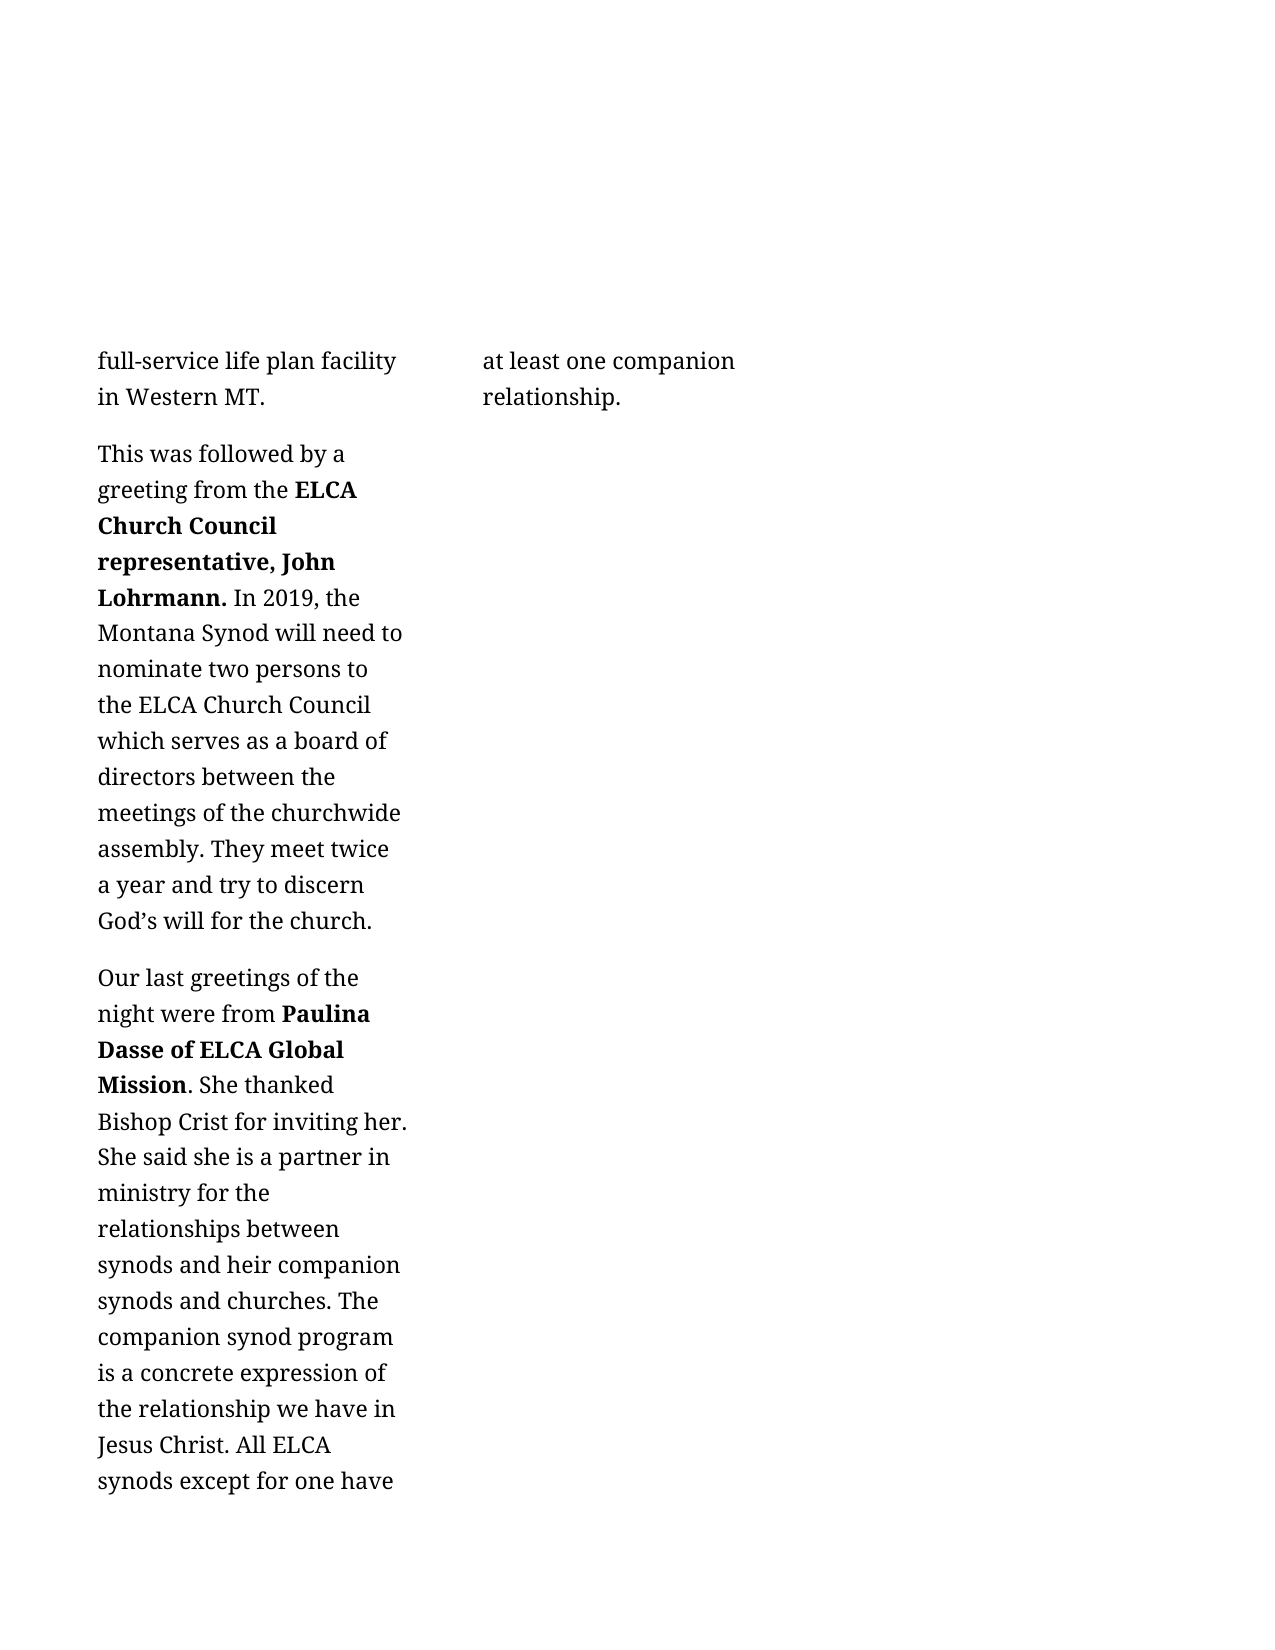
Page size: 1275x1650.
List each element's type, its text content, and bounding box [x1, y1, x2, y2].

text This was followed by a greeting from the ELCA Church Council representative, John Lohrmann. In 2019, the Montana Synod will need to nominate two persons to the ELCA Church Council which serves as a board of directors between the meetings of the churchwide assembly. They meet twice a year and try to discern God’s will for the church. [97, 438, 407, 936]
text Our last greetings of the night were from Paulina Dasse of ELCA Global Mission. She thanked Bishop Crist for inviting her. She said she is a partner in ministry for the relationships between synods and heir companion synods and churches. The companion synod program is a concrete expression of the relationship we have in Jesus Christ. All ELCA synods except for one have at least one companion relationship. [97, 962, 407, 1496]
